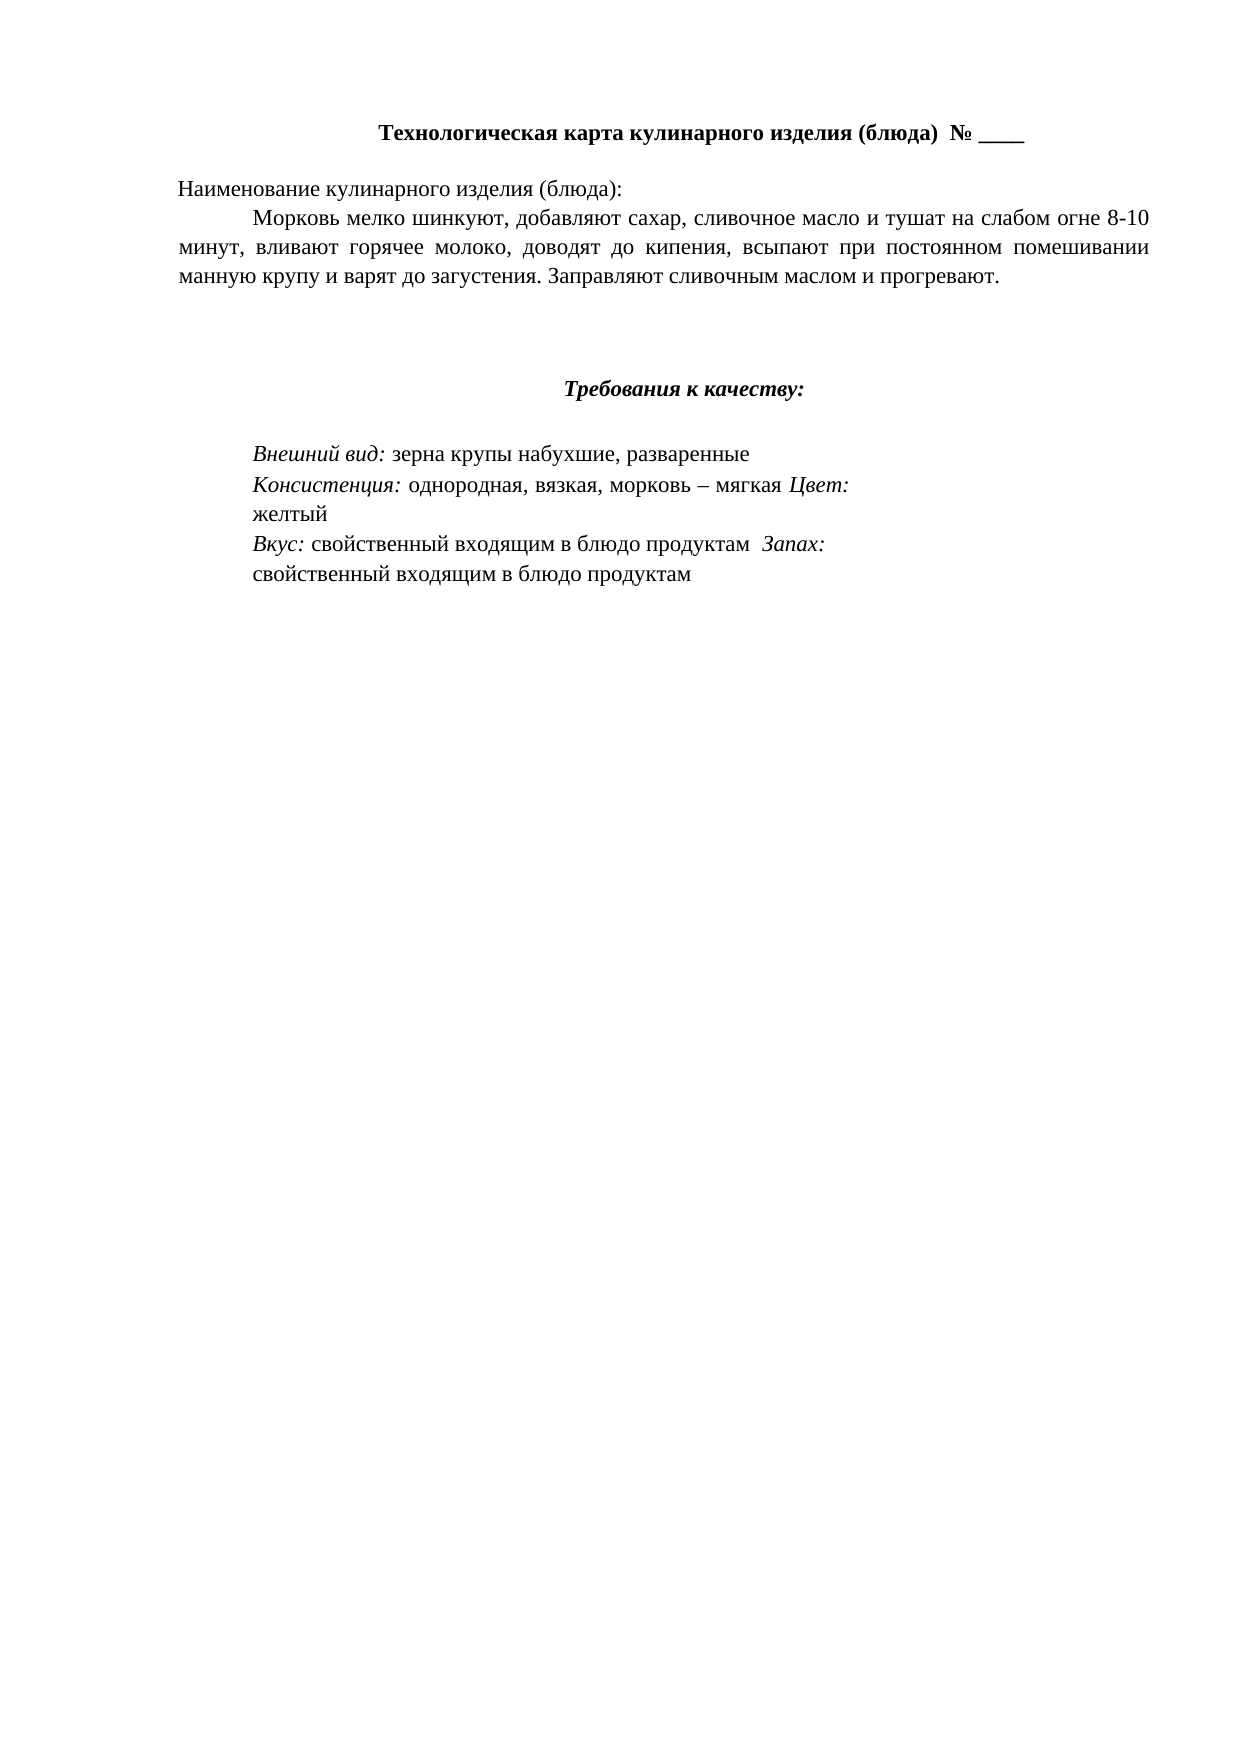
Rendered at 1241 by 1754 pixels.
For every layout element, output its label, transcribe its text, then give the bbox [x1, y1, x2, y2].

text Требования к качеству: [251, 375, 1117, 401]
text Вкус: свойственный входящим в блюдо продуктам Запах: свойственный входящим в блюдо продуктам [252, 531, 826, 586]
text Внешний вид: зерна крупы набухшие, разваренные [252, 441, 1151, 467]
text Морковь мелко шинкуют, добавляют сахар, сливочное масло и тушат на слабом огне 8-10 минут, вливают горячее молоко, доводят до кипения, всыпают при постоянном помешивании манную крупу и варят до загустения. Заправляют сливочным маслом и прогревают. [179, 204, 1151, 288]
text Консистенция: однородная, вязкая, морковь – мягкая Цвет: желтый [252, 471, 850, 526]
